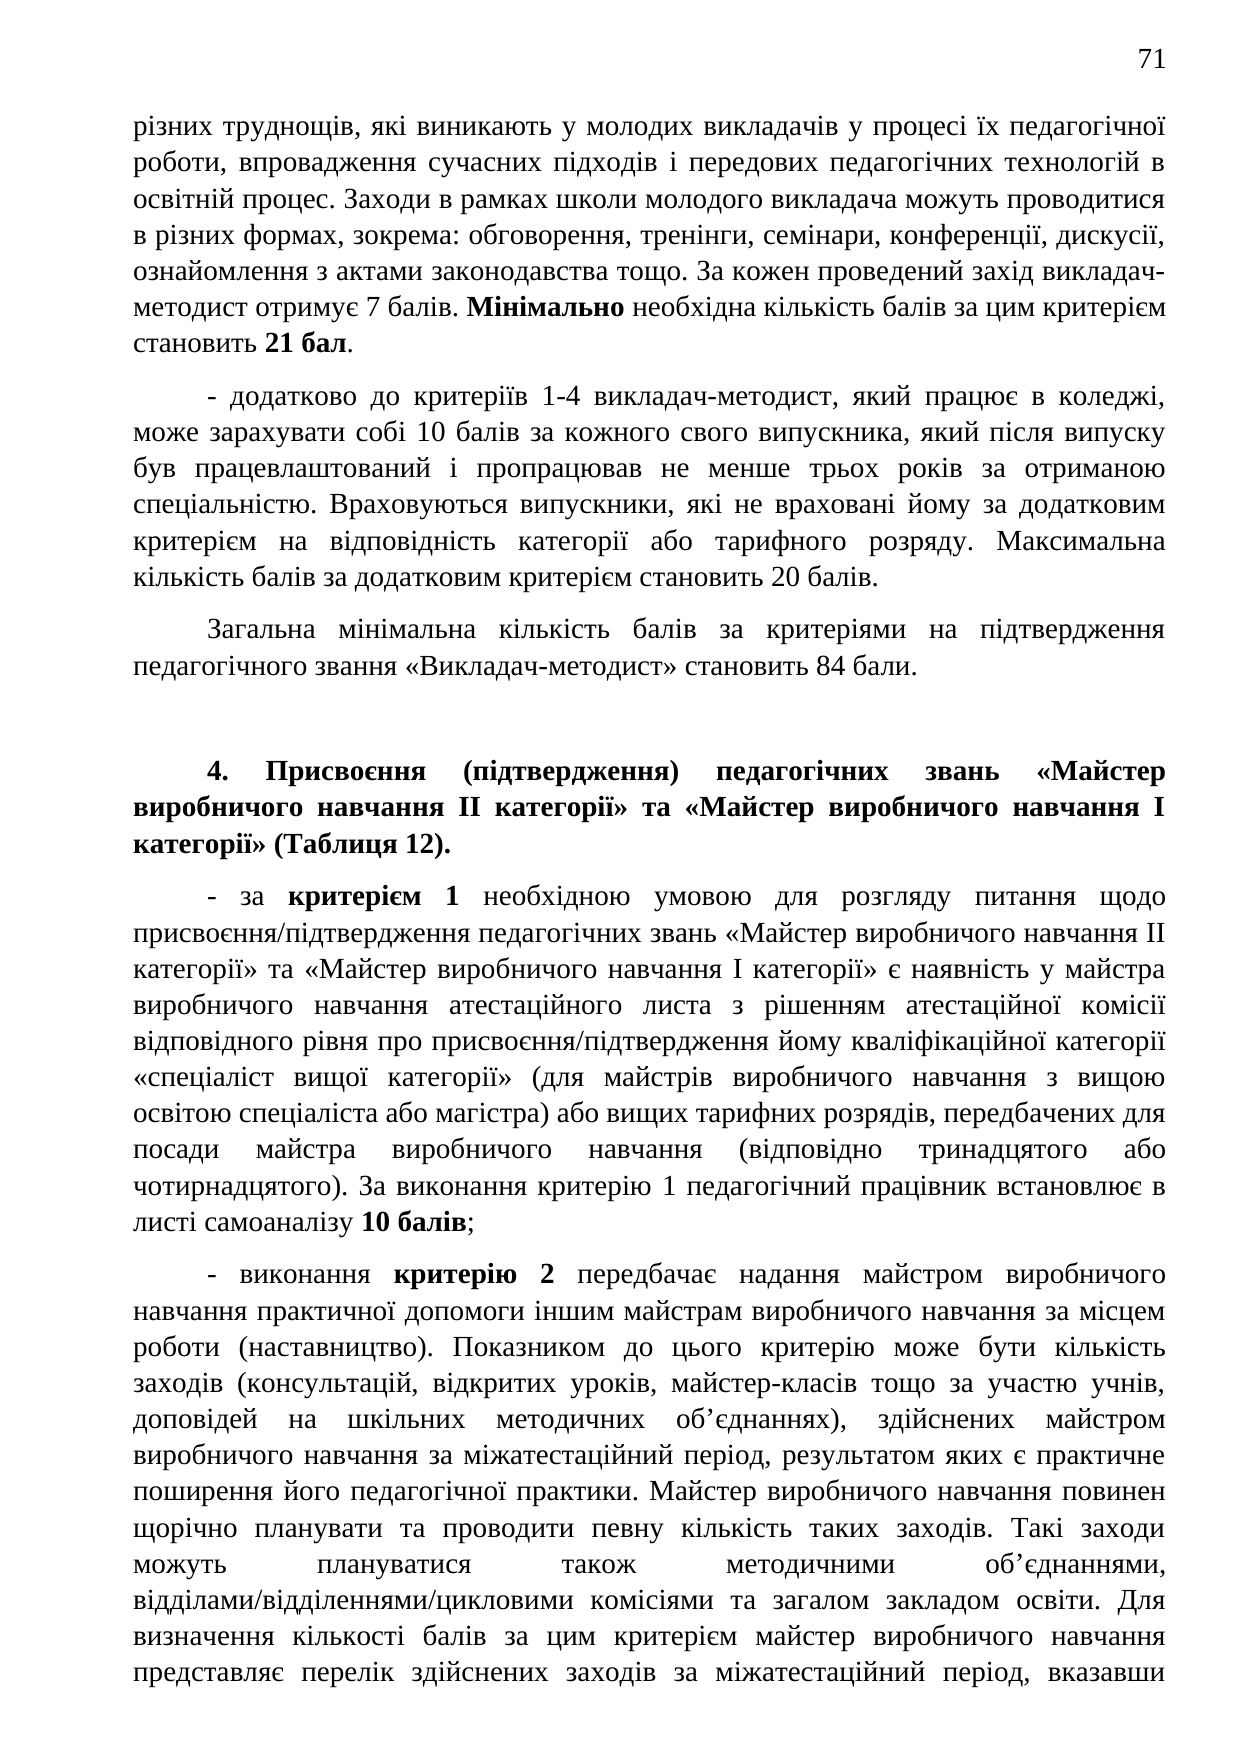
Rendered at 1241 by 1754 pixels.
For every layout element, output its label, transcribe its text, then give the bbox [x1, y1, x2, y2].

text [133, 1257, 1167, 1688]
text Загальна мінімальна кількість балів за критеріями на підтвердження педагогічного звання «Викладач-методист» становить 84 бали. [133, 612, 1167, 681]
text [133, 108, 1167, 359]
text - за критерієм 1 необхідною умовою для розгляду питання щодо присвоєння/підтвердження педагогічних звань «Майстер виробничого навчання ІІ категорії» та «Майстер виробничого навчання І категорії» є наявність у майстра виробничого навчання атестаційного листа з рішенням атестаційної комісії відповідного рівня про присвоєння/підтвердження йому кваліфікаційної категорії «спеціаліст вищої категорії» (для майстрів виробничого навчання з вищою освітою спеціаліста або магістра) або вищих тарифних розрядів, передбачених для посади майстра виробничого навчання (відповідно тринадцятого або чотирнадцятого). За виконання критерію 1 педагогічний працівник встановлює в листі самоаналізу 10 балів; [133, 878, 1167, 1237]
text - додатково до критеріїв 1-4 викладач-методист, який працює в коледжі, може зарахувати собі 10 балів за кожного свого випускника, який після випуску був працевлаштований і пропрацював не менше трьох років за отриманою спеціальністю. Враховуються випускники, які не враховані йому за додатковим критерієм на відповідність категорії або тарифного розряду. Максимальна кількість балів за додатковим критерієм становить 20 балів. [133, 378, 1167, 592]
text 4. Присвоєння (підтвердження) педагогічних звань «Майстер виробничого навчання ІІ категорії» та «Майстер виробничого навчання І категорії» (Таблиця 12). [133, 753, 1167, 859]
